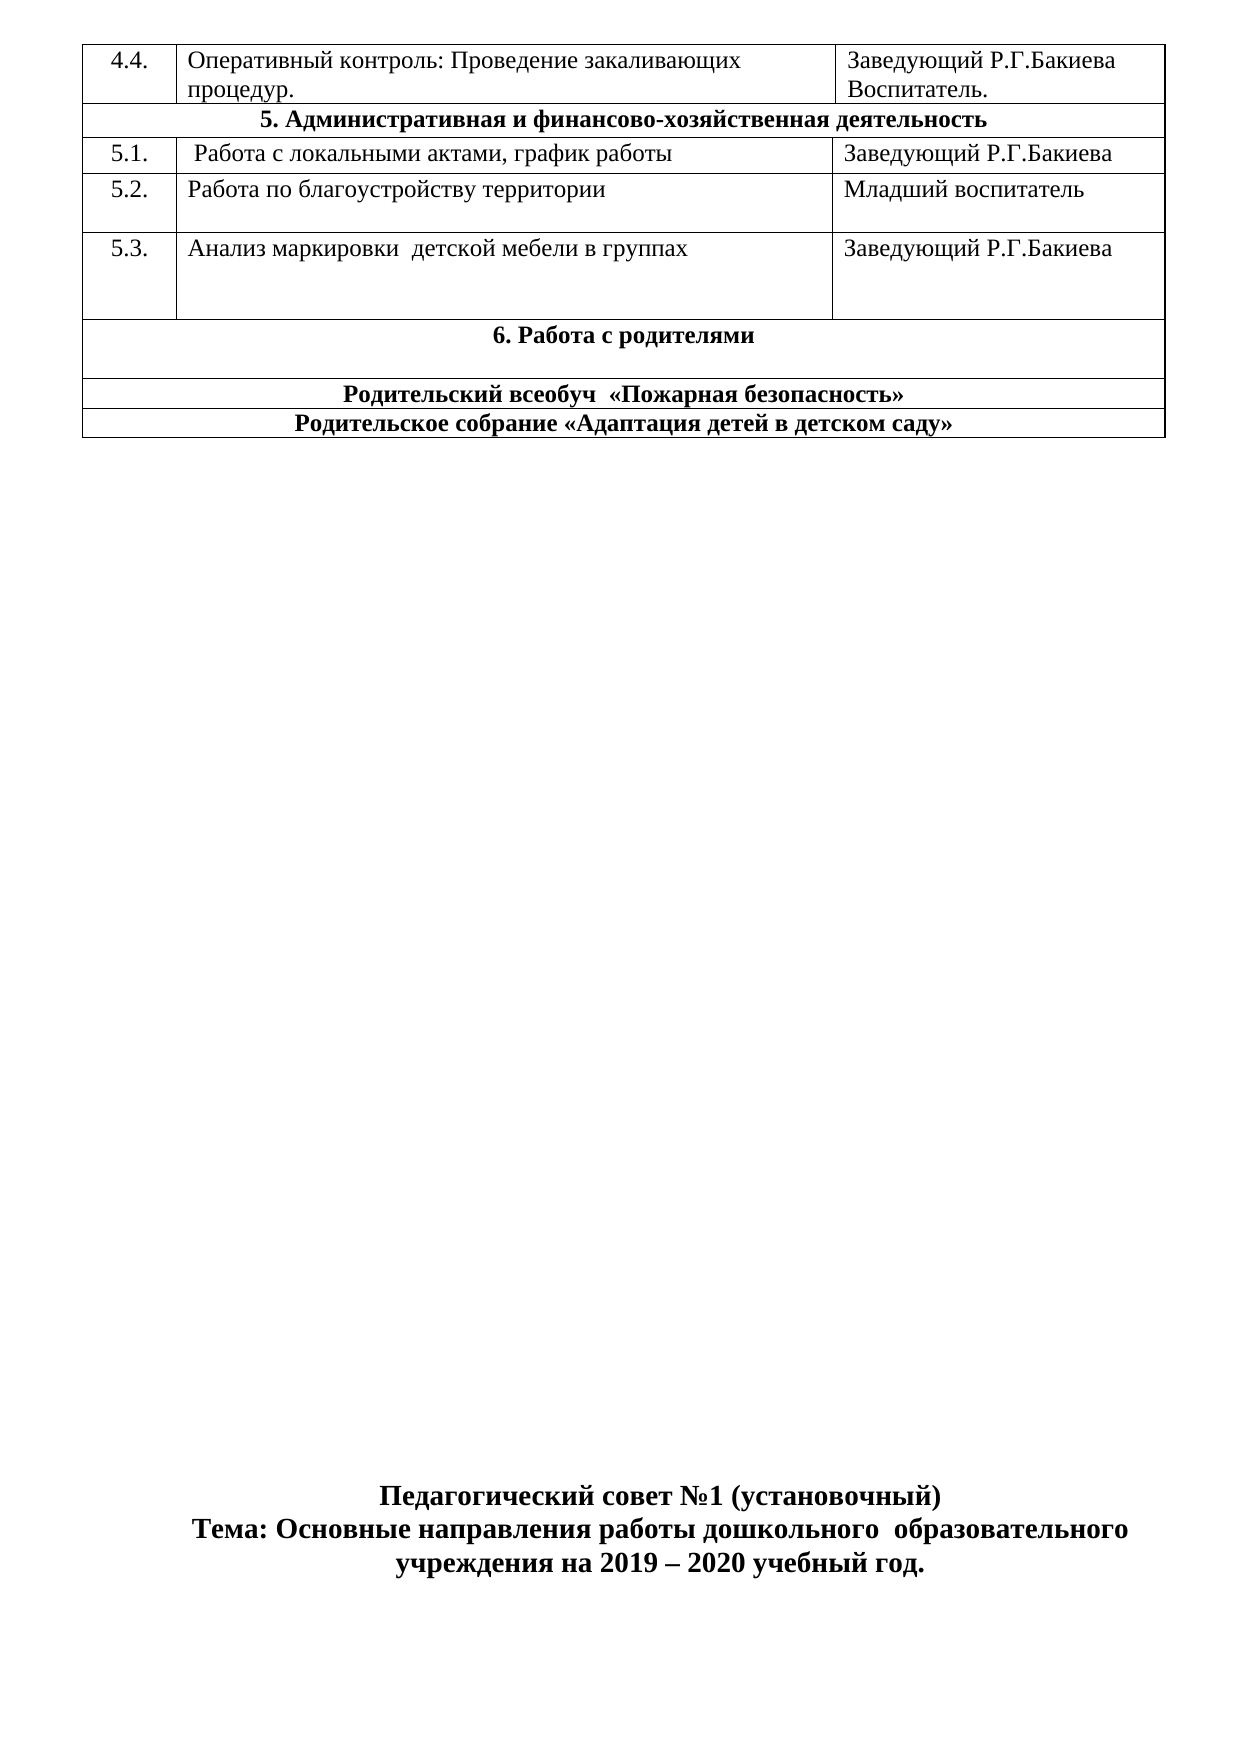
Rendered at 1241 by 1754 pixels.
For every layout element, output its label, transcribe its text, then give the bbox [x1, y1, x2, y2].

table_cell Заведующий Р.Г.Бакиева [833, 138, 1164, 173]
table_cell Младший воспитатель [833, 174, 1164, 232]
table_cell Работа по благоустройству территории [177, 174, 832, 232]
table_cell Заведующий Р.Г.Бакиева [833, 233, 1164, 319]
table_cell 6. Работа с родителями [83, 320, 1164, 378]
table_cell 4.4. [83, 45, 176, 103]
table_cell 5.2. [83, 174, 176, 232]
table_cell Родительский всеобуч «Пожарная безопасность» [83, 379, 1164, 407]
table_cell 5.1. [83, 138, 176, 173]
table_cell 5. Административная и финансово-хозяйственная деятельность [83, 104, 1164, 137]
text Тема: Основные направления работы дошкольного образовательного учреждения на 2019 – 2020 учебный год. [169, 1512, 1152, 1579]
table_cell Анализ маркировки детской мебели в группах [177, 233, 832, 319]
text Педагогический совет №1 (установочный) [169, 1478, 1152, 1512]
table_cell 5.3. [83, 233, 176, 319]
table_cell Работа с локальными актами, график работы [177, 138, 832, 173]
table_cell Родительское собрание «Адаптация детей в детском саду» [83, 409, 1164, 437]
table_cell Оперативный контроль: Проведение закаливающих процедур. [177, 45, 835, 103]
table_cell Заведующий Р.Г.Бакиева Воспитатель. [836, 45, 1164, 103]
